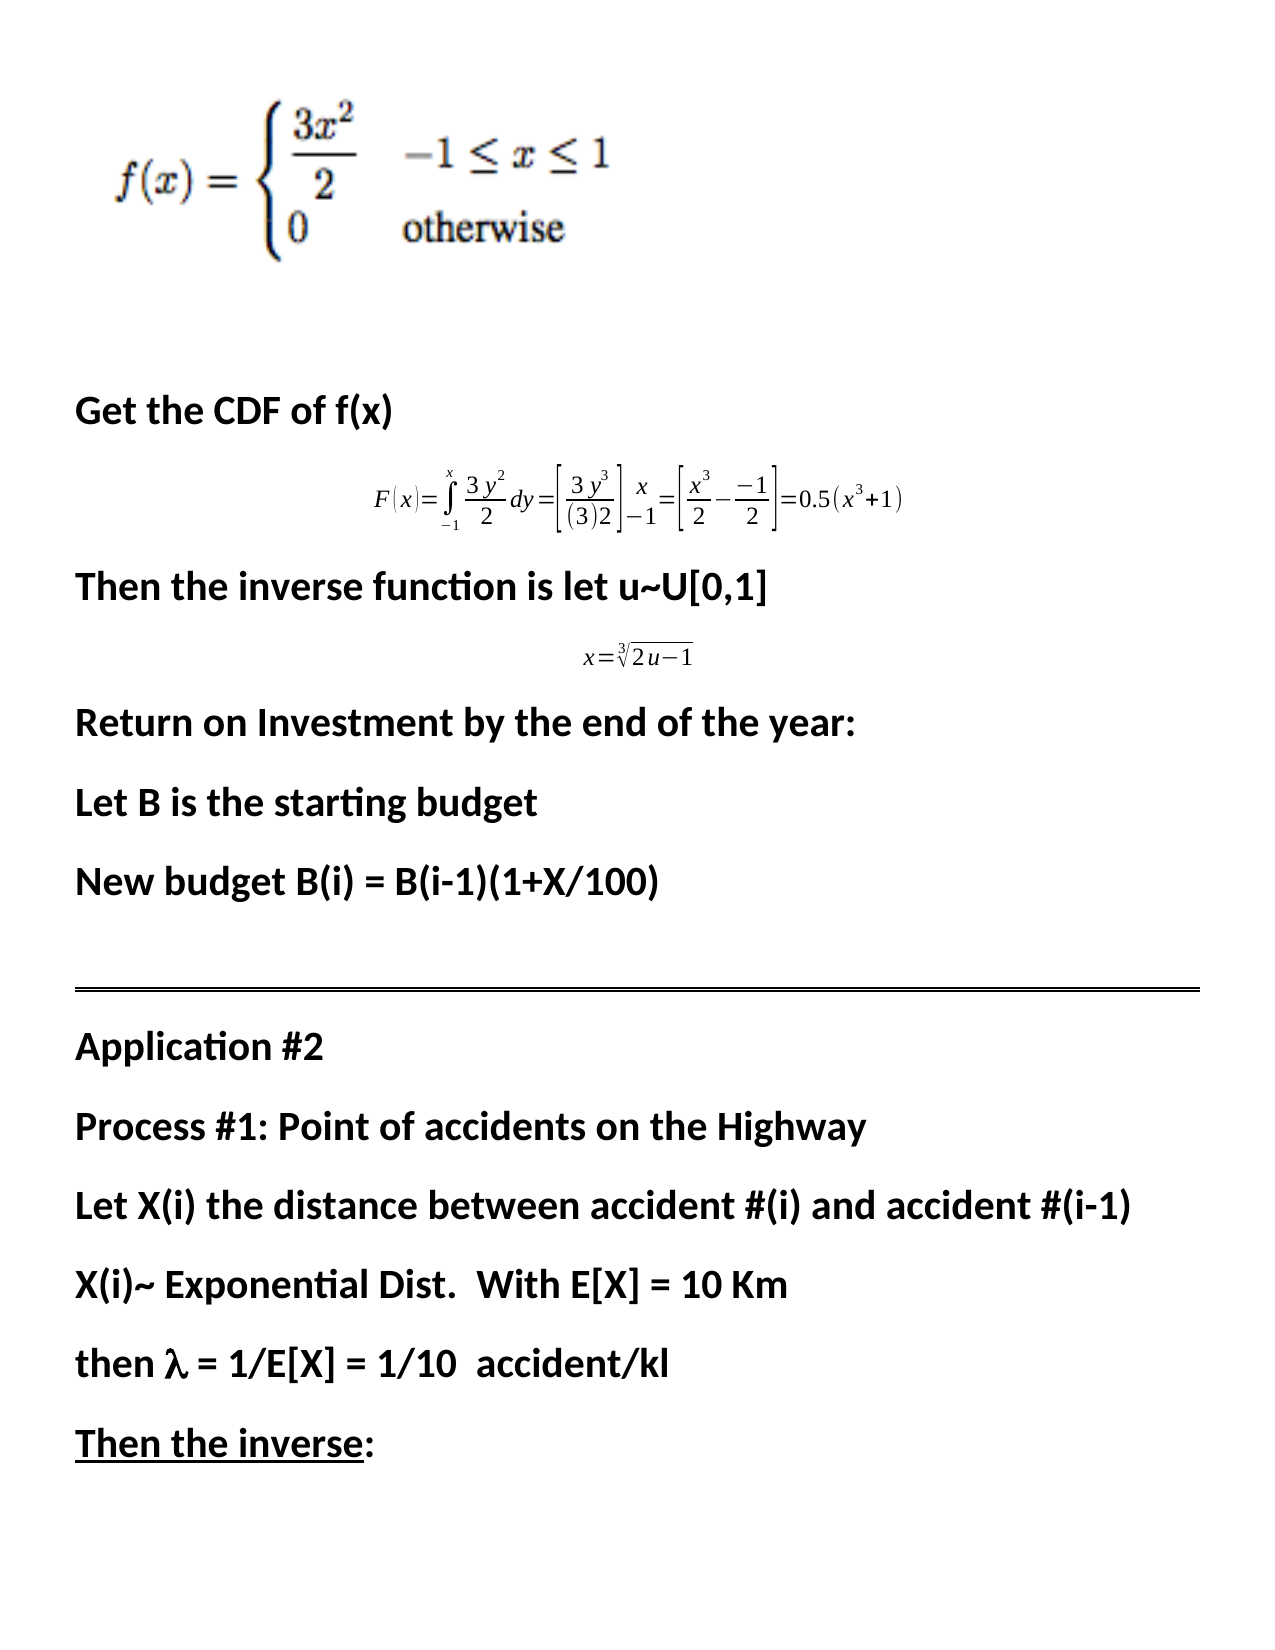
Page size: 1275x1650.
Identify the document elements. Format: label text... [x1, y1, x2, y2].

text Let B is the starting budget [75, 776, 1200, 827]
text X(i)~ Exponential Dist. With E[X] = 10 Km [75, 1258, 1200, 1309]
text Return on Investment by the end of the year: [75, 696, 1200, 747]
text Process #1: Point of accidents on the Highway [75, 1099, 1200, 1150]
picture [75, 75, 653, 280]
text Let X(i) the distance between accident #(i) and accident #(i-1) [75, 1179, 1200, 1230]
text Then the inverse: [75, 1417, 1200, 1467]
text Application #2 [75, 1020, 1200, 1071]
text Then the inverse function is let u~U[0,1] [75, 560, 1200, 611]
text New budget B(i) = B(i-1)(1+X/100) [75, 855, 1200, 906]
text Get the CDF of f(x) [75, 384, 1200, 435]
text then = 1/E[X] = 1/10 accident/kl [75, 1337, 1200, 1388]
